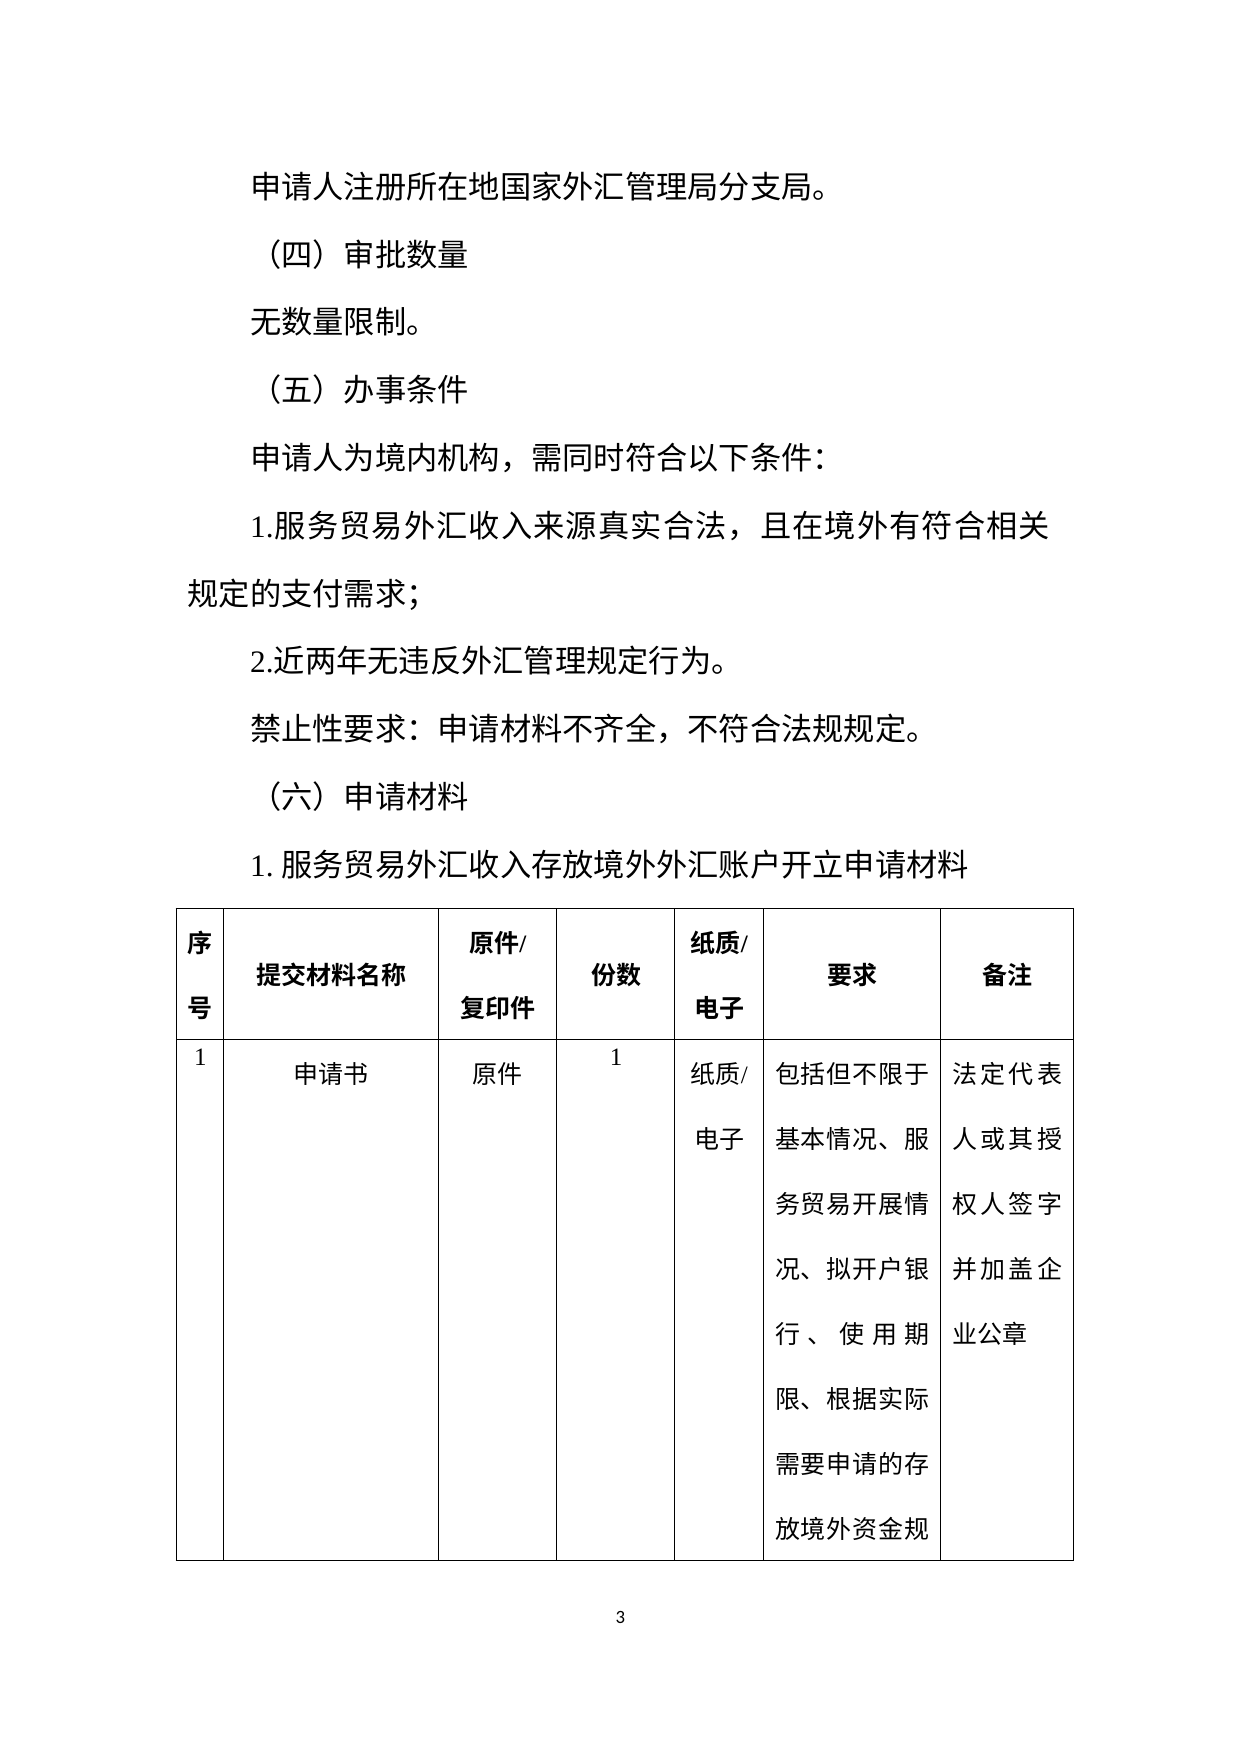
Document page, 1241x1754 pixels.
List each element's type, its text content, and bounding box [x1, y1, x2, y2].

text 2.近两年无违反外汇管理规定行为。 [187, 637, 1053, 682]
text 申请人注册所在地国家外汇管理局分支局。 [187, 162, 1053, 207]
table_header 备注 [941, 909, 1073, 1039]
table_cell 法定代表人或其授权人签字并加盖企业公章 [941, 1040, 1073, 1560]
table_header 纸质/ 电子 [675, 909, 763, 1039]
text （四）审批数量 [187, 230, 1053, 275]
table_cell 纸质/电子 [675, 1040, 763, 1560]
table_header 序号 [177, 909, 223, 1039]
text 无数量限制。 [187, 298, 1053, 343]
text （五）办事条件 [187, 365, 1053, 411]
table_header 提交材料名称 [224, 909, 438, 1039]
text 1. 服务贸易外汇收入存放境外外汇账户开立申请材料 [187, 840, 1053, 885]
text 1.服务贸易外汇收入来源真实合法，且在境外有符合相关规定的支付需求； [187, 501, 1053, 614]
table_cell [764, 1040, 940, 1560]
text 申请人为境内机构，需同时符合以下条件： [187, 433, 1053, 478]
text （六）申请材料 [187, 772, 1053, 817]
table_cell 1 [557, 1040, 674, 1560]
table_cell 原件 [439, 1040, 556, 1560]
table_header 原件/ 复印件 [439, 909, 556, 1039]
table_cell 1 [177, 1040, 223, 1560]
table_header 份数 [557, 909, 674, 1039]
table_cell 申请书 [224, 1040, 438, 1560]
text 禁止性要求：申请材料不齐全，不符合法规规定。 [187, 704, 1053, 750]
table_header 要求 [764, 909, 940, 1039]
